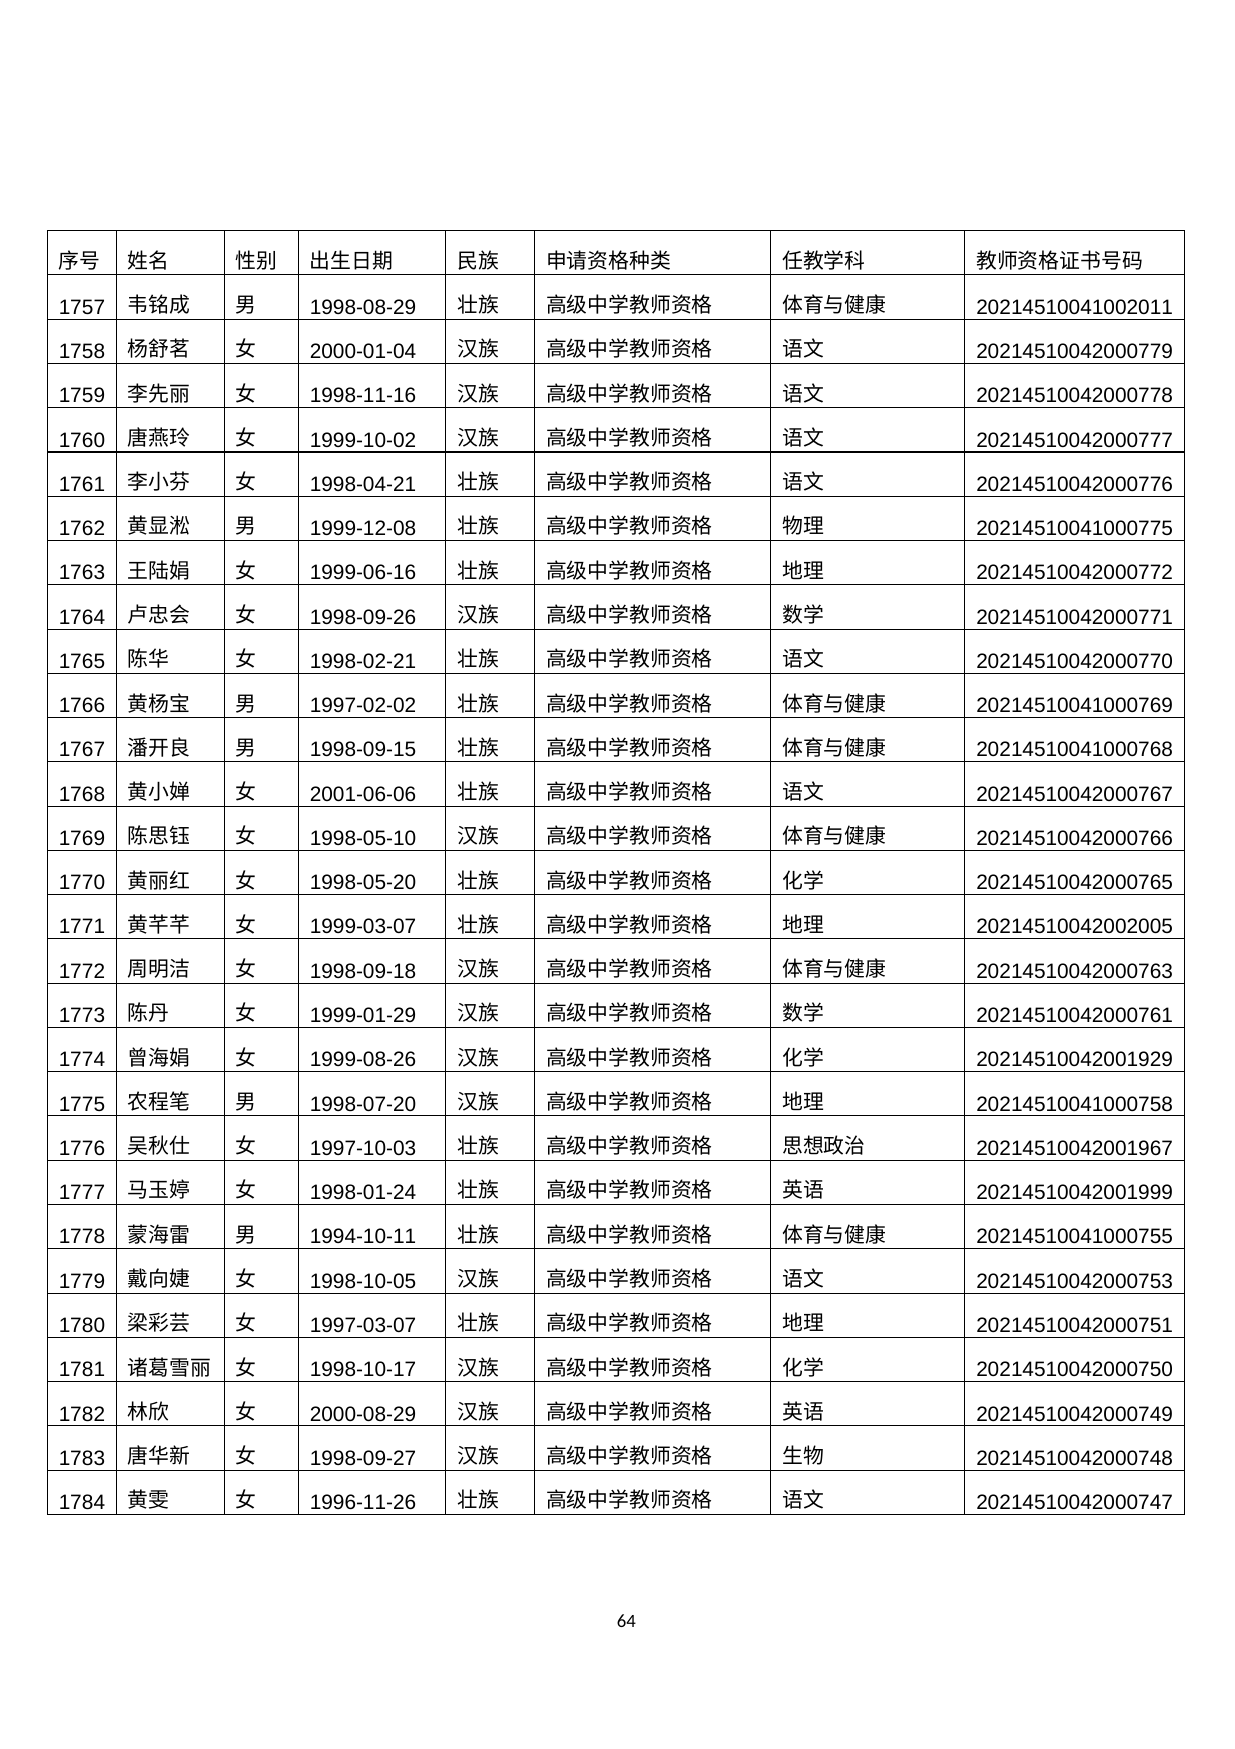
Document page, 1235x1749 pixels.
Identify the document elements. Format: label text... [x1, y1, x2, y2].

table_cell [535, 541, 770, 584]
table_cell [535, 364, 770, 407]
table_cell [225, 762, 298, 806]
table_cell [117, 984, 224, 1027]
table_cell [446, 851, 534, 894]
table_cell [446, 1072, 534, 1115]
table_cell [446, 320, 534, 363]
table_header 申请资格种类 [535, 231, 770, 274]
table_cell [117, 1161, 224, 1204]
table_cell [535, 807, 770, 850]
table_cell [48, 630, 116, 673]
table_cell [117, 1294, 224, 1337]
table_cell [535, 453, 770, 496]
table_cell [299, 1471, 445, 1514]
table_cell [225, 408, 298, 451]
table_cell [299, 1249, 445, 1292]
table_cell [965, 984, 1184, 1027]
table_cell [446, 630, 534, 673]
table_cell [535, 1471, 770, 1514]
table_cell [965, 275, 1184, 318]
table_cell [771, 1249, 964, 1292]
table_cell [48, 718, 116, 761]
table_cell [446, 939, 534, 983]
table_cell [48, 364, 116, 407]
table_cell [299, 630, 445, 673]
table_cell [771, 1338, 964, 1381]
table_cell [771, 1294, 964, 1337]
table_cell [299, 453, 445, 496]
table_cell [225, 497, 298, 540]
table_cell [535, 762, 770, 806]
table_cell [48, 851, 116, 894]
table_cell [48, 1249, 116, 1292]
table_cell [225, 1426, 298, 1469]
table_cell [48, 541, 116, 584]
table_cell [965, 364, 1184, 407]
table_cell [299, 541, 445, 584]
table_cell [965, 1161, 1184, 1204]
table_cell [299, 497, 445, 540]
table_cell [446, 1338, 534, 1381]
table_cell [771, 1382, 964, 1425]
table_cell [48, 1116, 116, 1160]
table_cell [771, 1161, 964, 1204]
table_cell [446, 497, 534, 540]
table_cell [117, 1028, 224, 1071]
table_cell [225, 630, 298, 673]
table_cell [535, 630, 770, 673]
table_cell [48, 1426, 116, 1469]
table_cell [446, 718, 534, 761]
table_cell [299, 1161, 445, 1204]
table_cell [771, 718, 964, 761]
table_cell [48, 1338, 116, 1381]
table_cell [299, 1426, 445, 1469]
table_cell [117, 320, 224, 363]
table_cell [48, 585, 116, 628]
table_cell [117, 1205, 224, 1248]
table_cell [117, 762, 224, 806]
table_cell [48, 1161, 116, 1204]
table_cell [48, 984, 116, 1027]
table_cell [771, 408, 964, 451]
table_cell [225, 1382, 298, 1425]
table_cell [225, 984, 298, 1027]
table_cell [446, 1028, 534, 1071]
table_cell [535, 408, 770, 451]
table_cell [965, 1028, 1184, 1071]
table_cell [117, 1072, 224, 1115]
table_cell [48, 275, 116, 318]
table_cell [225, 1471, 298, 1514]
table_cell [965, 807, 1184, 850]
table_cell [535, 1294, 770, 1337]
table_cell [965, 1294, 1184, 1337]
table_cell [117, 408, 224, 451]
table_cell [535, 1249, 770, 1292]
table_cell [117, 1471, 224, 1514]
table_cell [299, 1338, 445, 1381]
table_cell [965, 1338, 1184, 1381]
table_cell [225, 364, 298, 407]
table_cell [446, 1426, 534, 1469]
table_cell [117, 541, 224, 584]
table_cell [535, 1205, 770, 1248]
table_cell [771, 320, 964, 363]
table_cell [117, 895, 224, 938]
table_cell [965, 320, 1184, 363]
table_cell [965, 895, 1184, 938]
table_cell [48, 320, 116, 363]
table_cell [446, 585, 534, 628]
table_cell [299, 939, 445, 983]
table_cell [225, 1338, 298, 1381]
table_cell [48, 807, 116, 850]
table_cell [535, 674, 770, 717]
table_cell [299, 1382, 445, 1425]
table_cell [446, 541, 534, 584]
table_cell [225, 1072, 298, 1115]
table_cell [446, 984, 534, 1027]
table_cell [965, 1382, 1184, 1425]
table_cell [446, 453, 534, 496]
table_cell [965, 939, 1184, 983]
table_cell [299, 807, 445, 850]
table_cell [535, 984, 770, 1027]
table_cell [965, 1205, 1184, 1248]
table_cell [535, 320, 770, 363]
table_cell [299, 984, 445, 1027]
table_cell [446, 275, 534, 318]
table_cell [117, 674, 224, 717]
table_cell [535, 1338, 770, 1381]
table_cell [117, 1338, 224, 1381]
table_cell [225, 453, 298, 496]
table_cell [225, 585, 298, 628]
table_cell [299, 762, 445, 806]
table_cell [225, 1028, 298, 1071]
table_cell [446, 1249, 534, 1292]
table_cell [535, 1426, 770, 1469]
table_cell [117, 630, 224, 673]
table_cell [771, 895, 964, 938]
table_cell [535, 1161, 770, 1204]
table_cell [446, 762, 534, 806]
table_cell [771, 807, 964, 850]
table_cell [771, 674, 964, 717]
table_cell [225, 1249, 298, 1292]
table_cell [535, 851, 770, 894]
table_header 任教学科 [771, 231, 964, 274]
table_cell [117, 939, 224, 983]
table_header 序号 [48, 231, 116, 274]
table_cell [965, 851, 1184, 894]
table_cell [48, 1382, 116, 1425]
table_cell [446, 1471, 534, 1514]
table_header 民族 [446, 231, 534, 274]
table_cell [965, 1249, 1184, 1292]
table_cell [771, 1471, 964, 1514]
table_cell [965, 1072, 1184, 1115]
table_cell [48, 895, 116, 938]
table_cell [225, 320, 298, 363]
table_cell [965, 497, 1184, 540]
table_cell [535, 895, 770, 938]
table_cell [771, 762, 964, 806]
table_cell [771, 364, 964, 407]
table_header 姓名 [117, 231, 224, 274]
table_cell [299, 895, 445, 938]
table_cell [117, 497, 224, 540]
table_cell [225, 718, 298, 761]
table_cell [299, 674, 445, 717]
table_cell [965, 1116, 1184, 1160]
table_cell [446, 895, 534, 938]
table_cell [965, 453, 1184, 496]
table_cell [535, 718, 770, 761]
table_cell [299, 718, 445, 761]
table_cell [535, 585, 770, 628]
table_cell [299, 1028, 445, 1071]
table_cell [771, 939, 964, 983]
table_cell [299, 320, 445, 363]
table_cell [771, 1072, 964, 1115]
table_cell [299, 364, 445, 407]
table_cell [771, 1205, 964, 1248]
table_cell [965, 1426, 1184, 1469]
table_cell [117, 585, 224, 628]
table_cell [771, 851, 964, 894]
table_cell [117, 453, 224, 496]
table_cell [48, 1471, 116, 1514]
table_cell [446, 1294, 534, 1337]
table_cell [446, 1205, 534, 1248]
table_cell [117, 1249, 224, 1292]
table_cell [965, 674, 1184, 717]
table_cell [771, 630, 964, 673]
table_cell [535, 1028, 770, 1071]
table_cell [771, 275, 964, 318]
table_header 出生日期 [299, 231, 445, 274]
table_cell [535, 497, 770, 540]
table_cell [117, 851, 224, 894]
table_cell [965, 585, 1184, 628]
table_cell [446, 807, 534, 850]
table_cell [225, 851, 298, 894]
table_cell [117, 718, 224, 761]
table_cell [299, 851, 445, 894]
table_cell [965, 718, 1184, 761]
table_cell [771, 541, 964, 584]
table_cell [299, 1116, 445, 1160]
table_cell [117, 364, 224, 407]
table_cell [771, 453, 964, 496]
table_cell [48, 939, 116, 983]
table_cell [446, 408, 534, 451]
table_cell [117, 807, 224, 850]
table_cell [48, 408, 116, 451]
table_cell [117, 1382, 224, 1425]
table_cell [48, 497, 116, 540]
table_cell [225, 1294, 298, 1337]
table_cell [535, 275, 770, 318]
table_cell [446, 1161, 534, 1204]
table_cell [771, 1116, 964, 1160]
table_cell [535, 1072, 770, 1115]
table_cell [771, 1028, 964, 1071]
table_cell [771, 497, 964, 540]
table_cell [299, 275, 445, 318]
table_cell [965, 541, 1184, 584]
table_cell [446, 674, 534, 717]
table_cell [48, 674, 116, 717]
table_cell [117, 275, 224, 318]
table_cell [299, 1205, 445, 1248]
table_header 教师资格证书号码 [965, 231, 1184, 274]
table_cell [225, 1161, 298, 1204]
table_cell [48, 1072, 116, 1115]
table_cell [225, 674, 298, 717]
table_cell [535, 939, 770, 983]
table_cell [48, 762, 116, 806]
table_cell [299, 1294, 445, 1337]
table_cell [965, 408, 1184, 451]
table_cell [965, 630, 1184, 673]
table_header 性别 [225, 231, 298, 274]
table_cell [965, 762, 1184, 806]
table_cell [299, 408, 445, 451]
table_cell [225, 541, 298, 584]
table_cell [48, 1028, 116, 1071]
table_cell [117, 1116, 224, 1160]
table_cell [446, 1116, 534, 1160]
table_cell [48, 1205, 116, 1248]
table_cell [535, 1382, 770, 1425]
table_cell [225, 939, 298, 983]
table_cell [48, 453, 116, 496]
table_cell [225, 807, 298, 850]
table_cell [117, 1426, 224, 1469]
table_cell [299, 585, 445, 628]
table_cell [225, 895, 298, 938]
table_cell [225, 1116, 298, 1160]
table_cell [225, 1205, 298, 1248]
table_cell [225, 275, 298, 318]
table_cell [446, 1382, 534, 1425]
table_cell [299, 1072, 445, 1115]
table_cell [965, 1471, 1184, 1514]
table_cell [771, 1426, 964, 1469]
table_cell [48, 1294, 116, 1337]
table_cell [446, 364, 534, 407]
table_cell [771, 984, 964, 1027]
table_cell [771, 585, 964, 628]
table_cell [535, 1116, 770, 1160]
